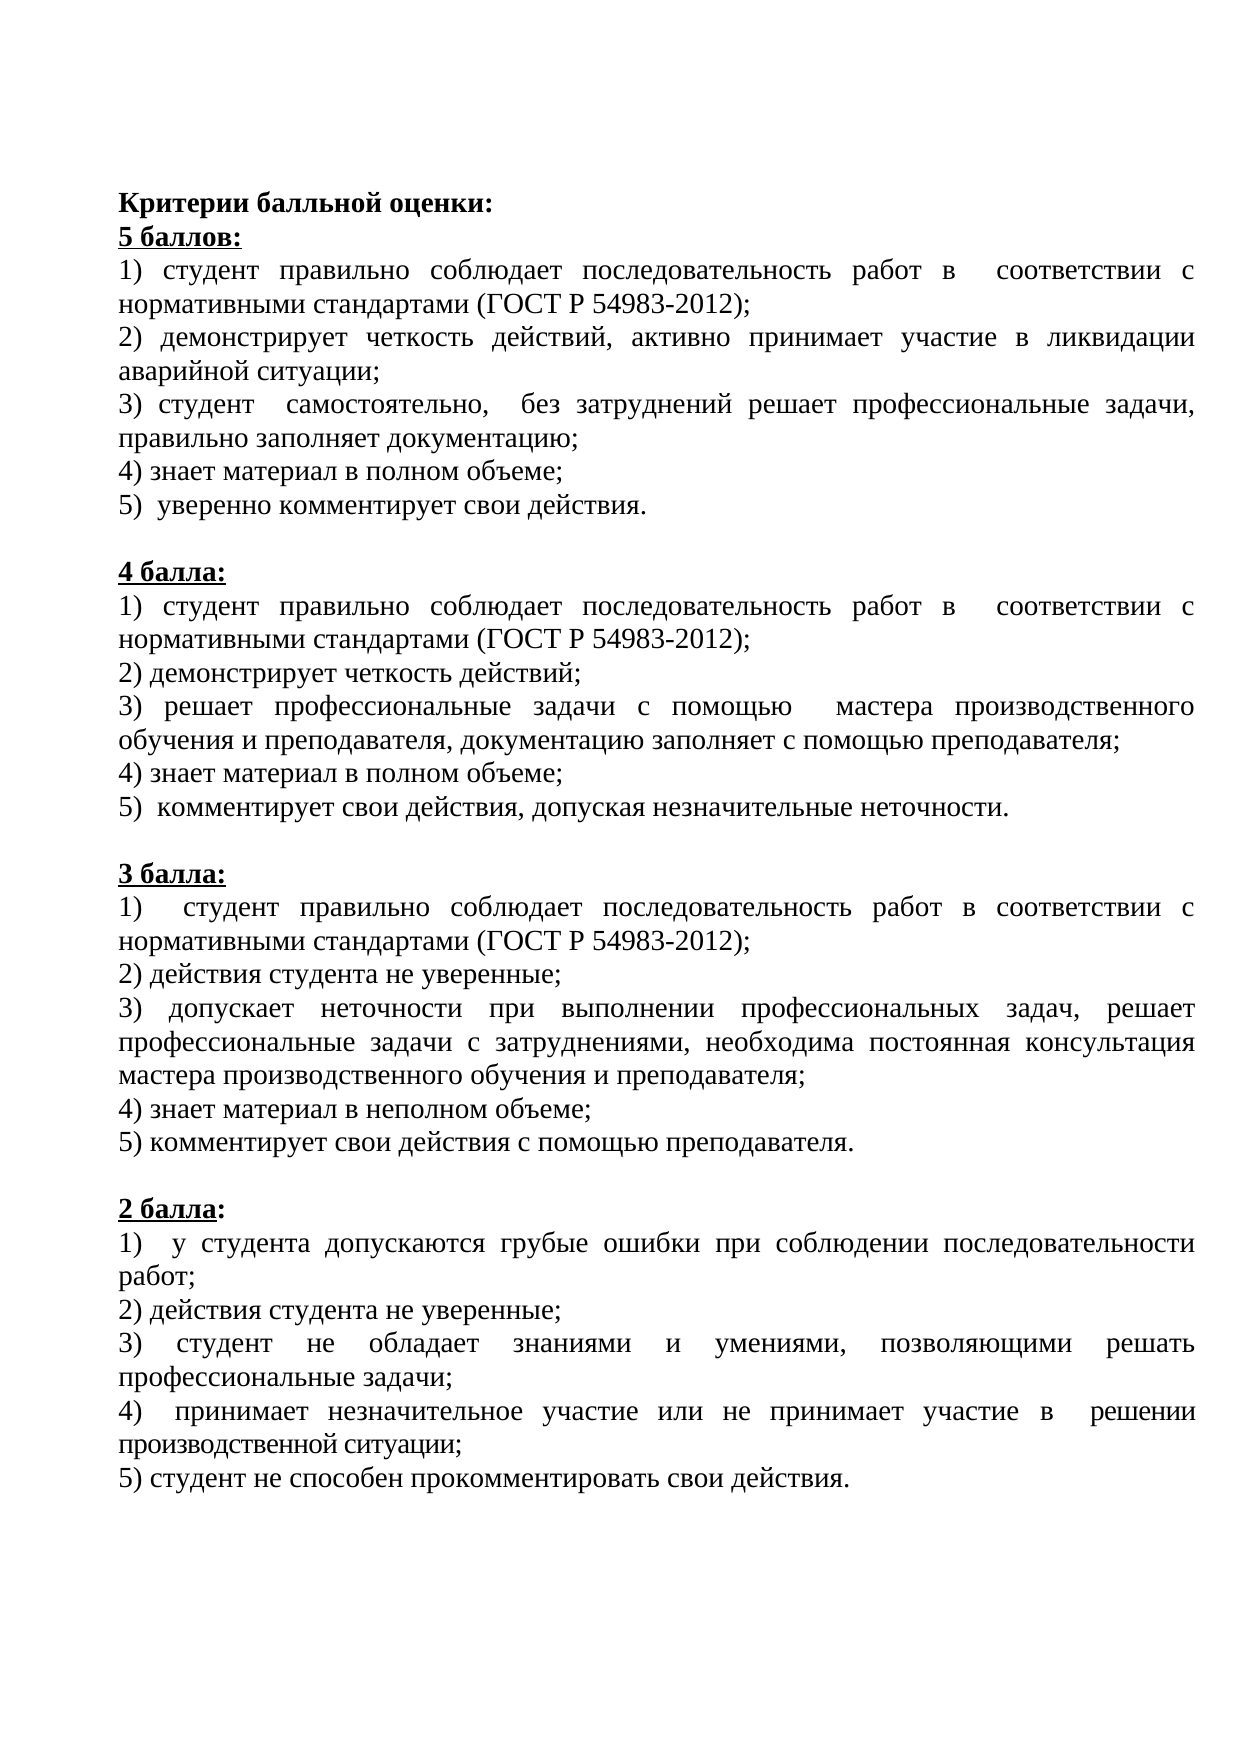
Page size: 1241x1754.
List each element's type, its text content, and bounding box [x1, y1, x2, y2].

text 2) действия студента не уверенные; [118, 957, 1196, 990]
text 1) студент правильно соблюдает последовательность работ в соответствии с нормативными стандартами (ГОСТ Р 54983-2012); [118, 252, 1196, 319]
text 4 балла: [118, 554, 1196, 588]
text 1) студент правильно соблюдает последовательность работ в соответствии с нормативными стандартами (ГОСТ Р 54983-2012); [118, 889, 1196, 957]
text 2 балла: [118, 1191, 1196, 1225]
text 4) знает материал в полном объеме; [118, 453, 1196, 487]
text 2) демонстрирует четкость действий, активно принимает участие в ликвидации аварийной ситуации; [118, 319, 1196, 386]
text 5 баллов: [118, 219, 1196, 252]
text 3) решает профессиональные задачи с помощью мастера производственного обучения и преподавателя, документацию заполняет с помощью преподавателя; [118, 688, 1196, 755]
text 1) студент правильно соблюдает последовательность работ в соответствии с нормативными стандартами (ГОСТ Р 54983-2012); [118, 588, 1196, 655]
text 3 балла: [118, 856, 1196, 889]
text 3) студент не обладает знаниями и умениями, позволяющими решать профессиональные задачи; [118, 1326, 1196, 1393]
text 3) студент самостоятельно, без затруднений решает профессиональные задачи, правильно заполняет документацию; [118, 386, 1196, 453]
text 5) студент не способен прокомментировать свои действия. [118, 1460, 1196, 1493]
text 1) у студента допускаются грубые ошибки при соблюдении последовательности работ; [118, 1225, 1196, 1292]
text 5) уверенно комментирует свои действия. [118, 487, 1196, 521]
text 5) комментирует свои действия, допуская незначительные неточности. [118, 789, 1196, 822]
text 4) знает материал в неполном объеме; [118, 1091, 1196, 1124]
text 3) допускает неточности при выполнении профессиональных задач, решает профессиональные задачи с затруднениями, необходима постоянная консультация мастера производственного обучения и преподавателя; [118, 990, 1196, 1091]
text Критерии балльной оценки: [118, 185, 1196, 219]
list принимает незначительное участие или не принимает участие в решении производственной ситуации; [118, 1393, 1196, 1460]
text 4) знает материал в полном объеме; [118, 755, 1196, 789]
text 5) комментирует свои действия с помощью преподавателя. [118, 1124, 1196, 1158]
text 2) демонстрирует четкость действий; [118, 655, 1196, 688]
text 2) действия студента не уверенные; [118, 1292, 1196, 1326]
